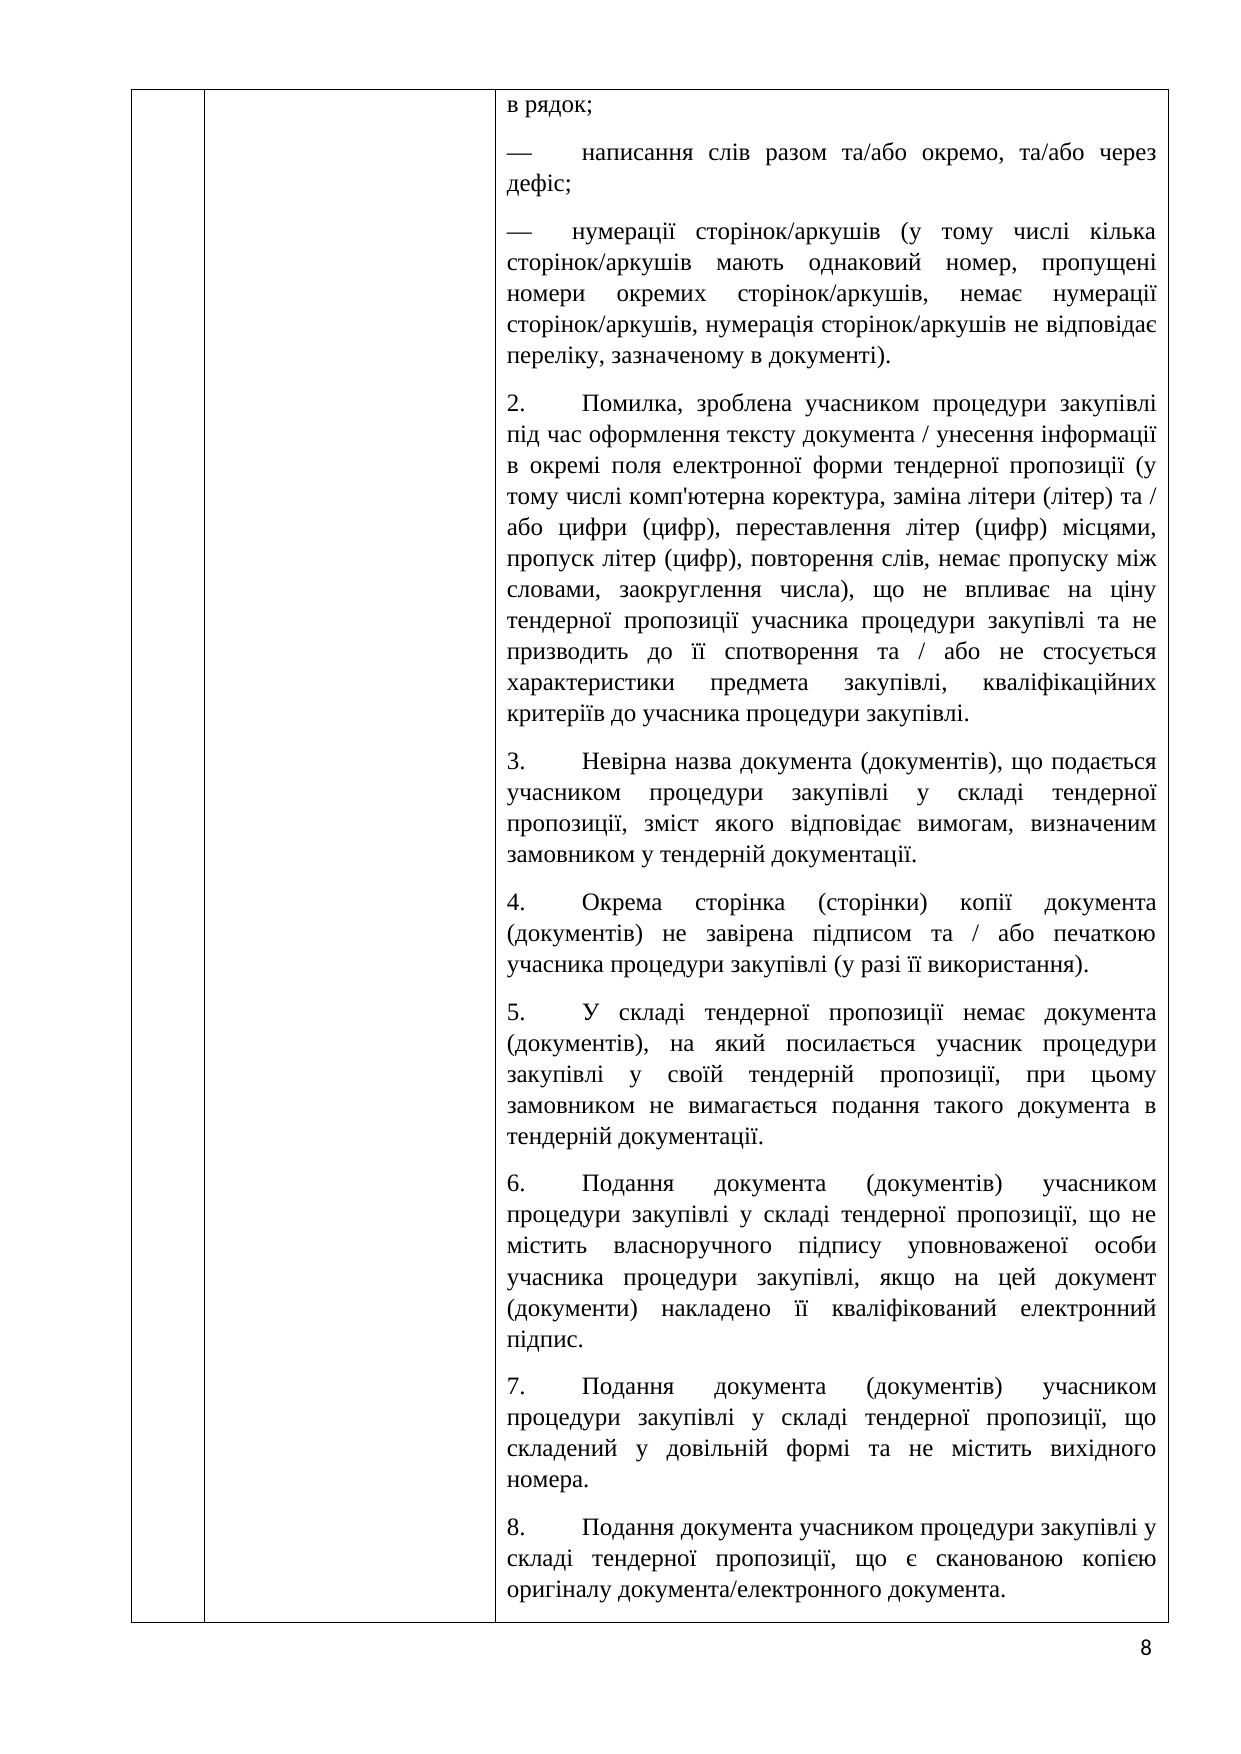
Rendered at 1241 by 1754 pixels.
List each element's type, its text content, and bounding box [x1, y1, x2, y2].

table_cell 1 [132, 90, 204, 1622]
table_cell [205, 90, 495, 1622]
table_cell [496, 90, 1168, 1622]
